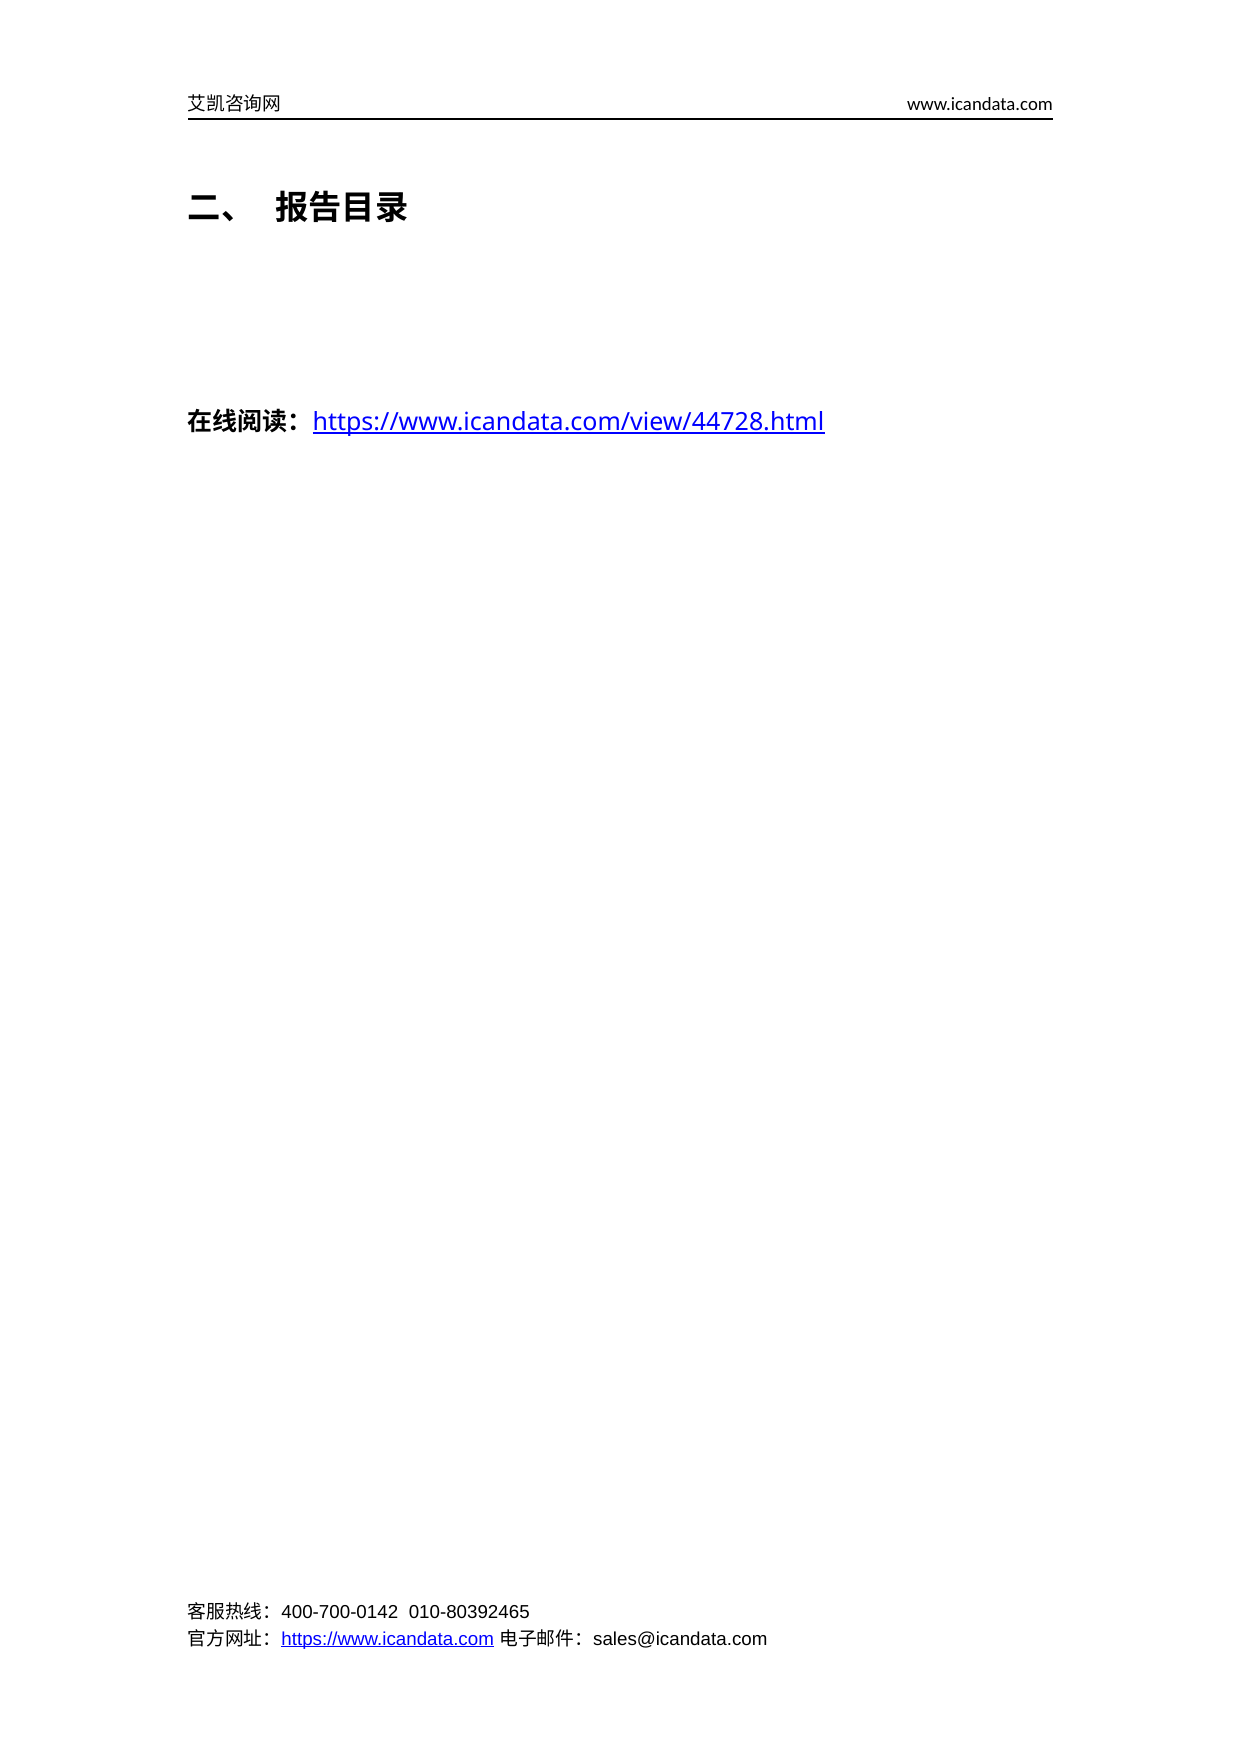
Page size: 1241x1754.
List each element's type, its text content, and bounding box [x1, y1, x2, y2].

subtitle 报告目录 [187, 172, 1053, 237]
text 在线阅读：https://www.icandata.com/view/44728.html [187, 387, 1053, 452]
